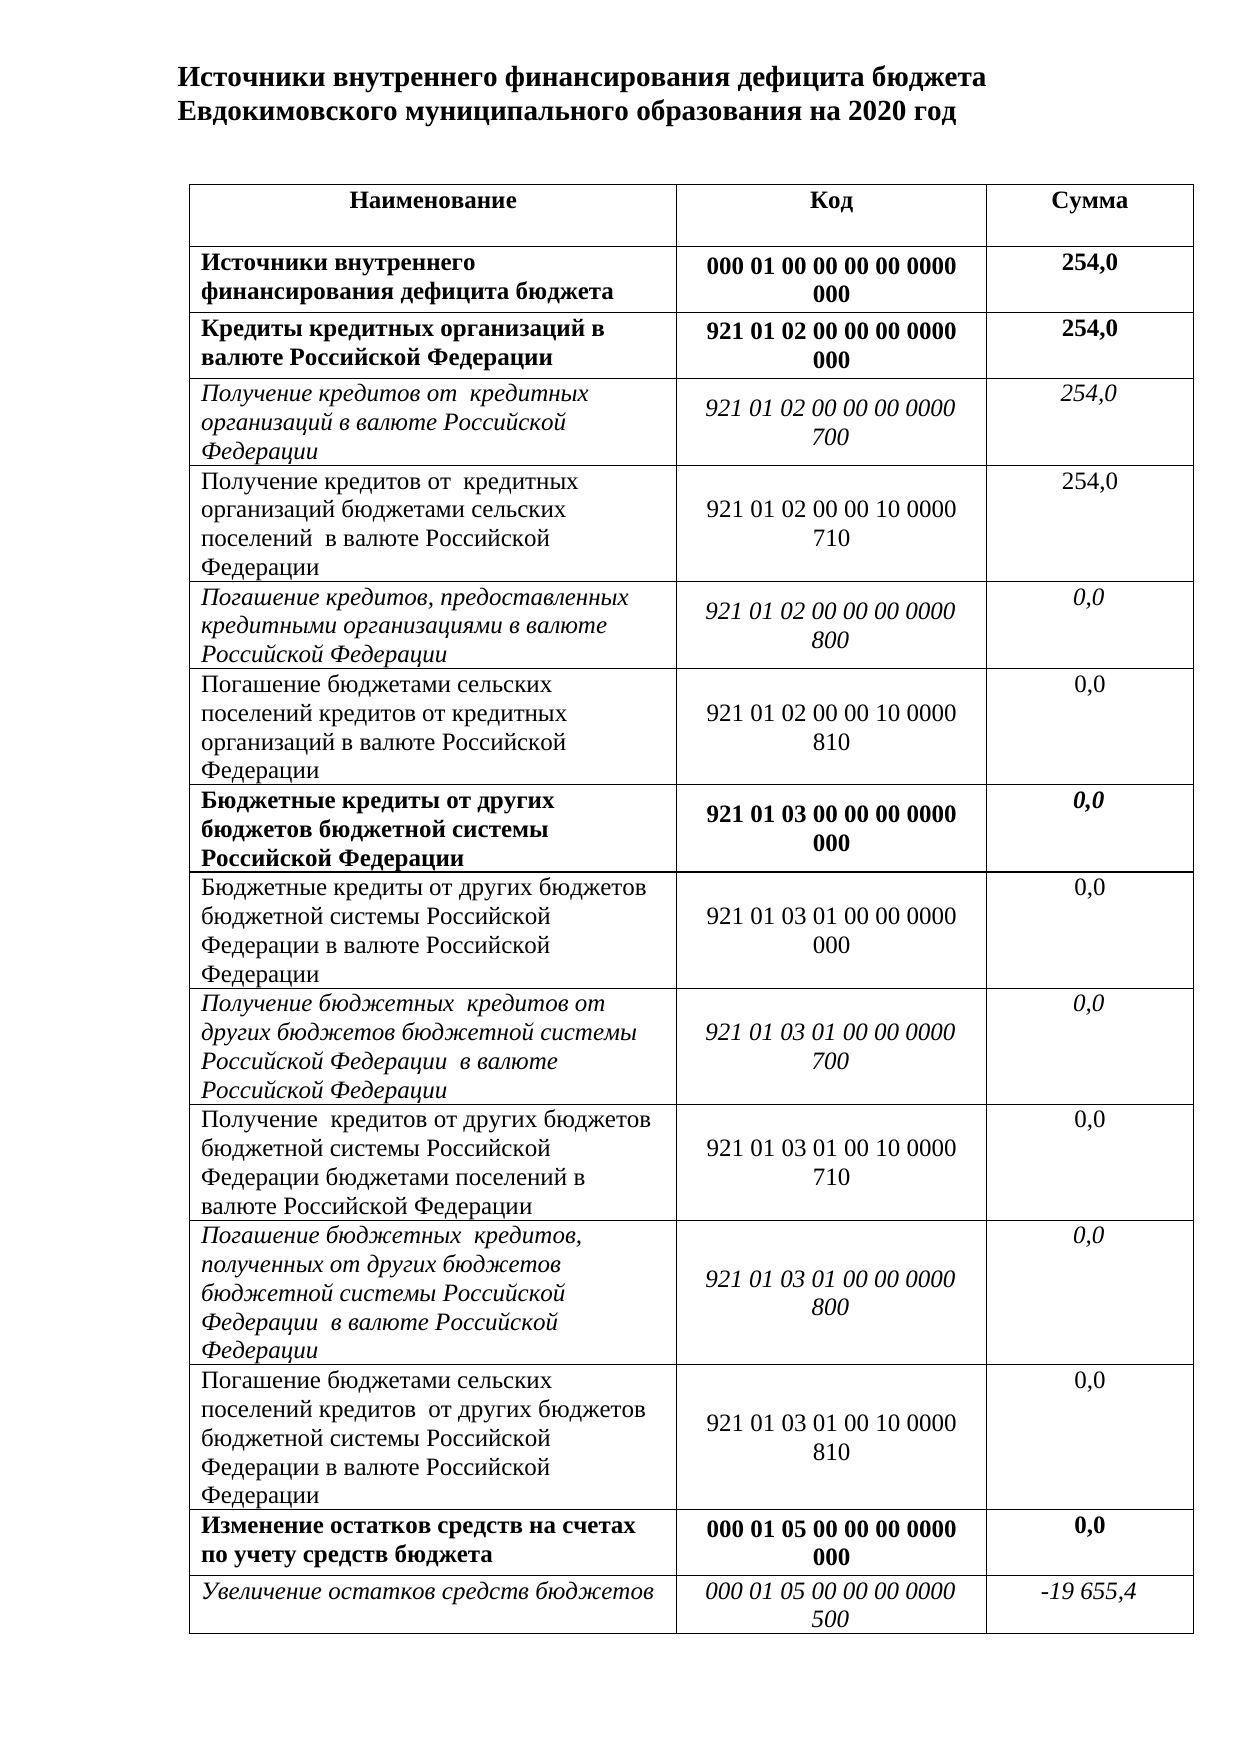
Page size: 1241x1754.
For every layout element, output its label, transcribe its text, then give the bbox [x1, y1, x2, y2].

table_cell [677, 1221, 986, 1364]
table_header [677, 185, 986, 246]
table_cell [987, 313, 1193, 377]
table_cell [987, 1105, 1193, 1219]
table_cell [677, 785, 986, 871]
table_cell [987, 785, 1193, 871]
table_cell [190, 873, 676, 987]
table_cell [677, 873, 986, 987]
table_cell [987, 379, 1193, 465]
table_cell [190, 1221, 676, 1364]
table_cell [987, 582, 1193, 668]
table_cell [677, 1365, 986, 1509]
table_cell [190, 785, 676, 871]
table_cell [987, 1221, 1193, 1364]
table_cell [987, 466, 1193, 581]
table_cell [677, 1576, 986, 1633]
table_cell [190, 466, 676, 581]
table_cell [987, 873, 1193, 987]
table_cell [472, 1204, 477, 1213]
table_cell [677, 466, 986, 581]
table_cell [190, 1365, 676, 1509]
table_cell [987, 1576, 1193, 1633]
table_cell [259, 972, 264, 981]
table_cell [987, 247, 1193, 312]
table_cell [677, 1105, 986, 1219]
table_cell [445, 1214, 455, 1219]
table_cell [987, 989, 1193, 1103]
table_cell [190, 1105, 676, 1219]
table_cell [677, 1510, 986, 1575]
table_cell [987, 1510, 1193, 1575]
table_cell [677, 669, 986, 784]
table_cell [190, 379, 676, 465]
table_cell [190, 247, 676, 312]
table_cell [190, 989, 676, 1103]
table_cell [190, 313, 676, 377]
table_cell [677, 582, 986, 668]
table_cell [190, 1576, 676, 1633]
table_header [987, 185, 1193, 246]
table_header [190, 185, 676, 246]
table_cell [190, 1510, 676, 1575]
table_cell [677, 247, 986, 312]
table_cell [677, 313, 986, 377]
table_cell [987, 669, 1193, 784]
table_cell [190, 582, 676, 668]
text Источники внутреннего финансирования дефицита бюджета Евдокимовского муниципального образования на 2020 год [177, 59, 1122, 126]
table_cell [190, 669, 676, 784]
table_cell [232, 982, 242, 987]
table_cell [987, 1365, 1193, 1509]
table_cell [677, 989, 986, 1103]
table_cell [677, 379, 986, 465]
